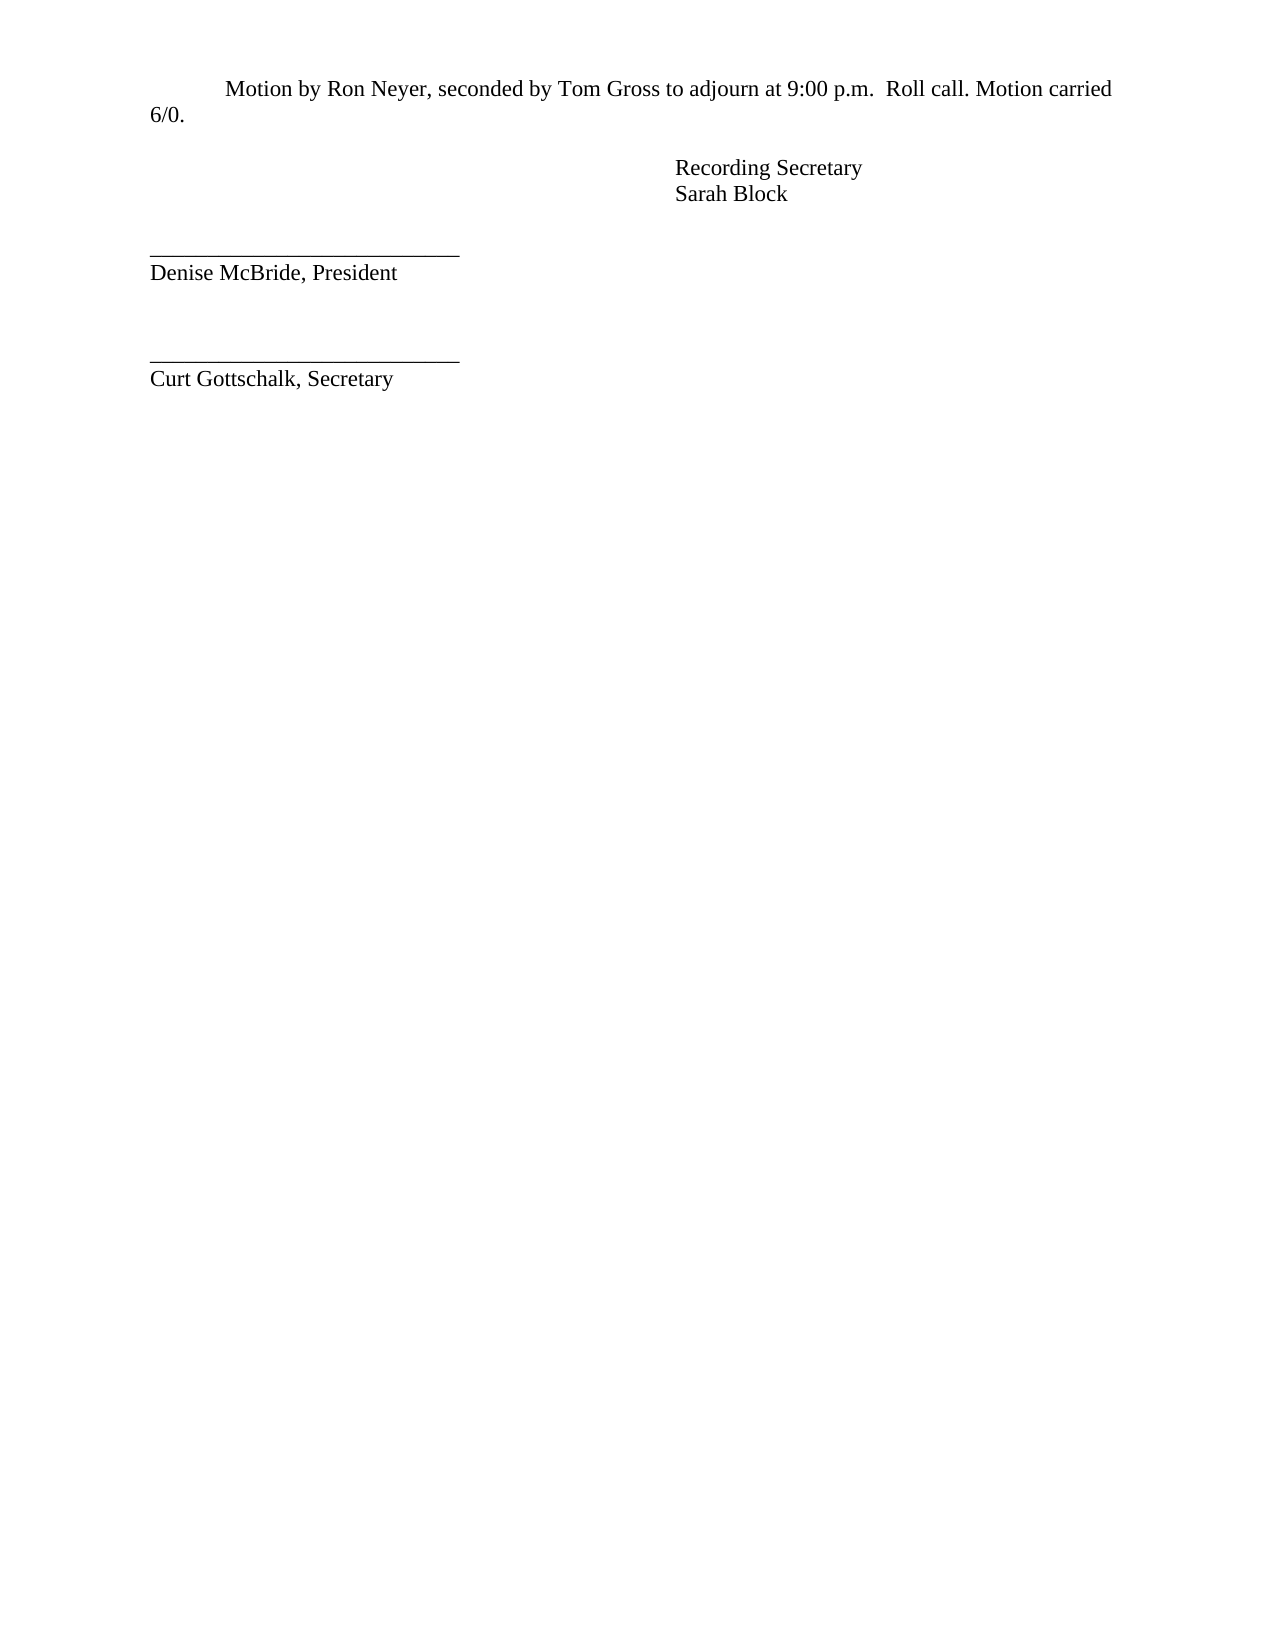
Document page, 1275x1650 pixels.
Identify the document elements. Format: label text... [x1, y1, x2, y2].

text Recording Secretary [600, 154, 1125, 180]
text ___________________________ [150, 233, 1125, 259]
text Denise McBride, President [150, 259, 1125, 286]
text ___________________________ [150, 338, 1125, 365]
text Motion by Ron Neyer, seconded by Tom Gross to adjourn at 9:00 p.m. Roll call. Motion carried 6/0. [150, 75, 1125, 128]
text Sarah Block [150, 180, 1125, 207]
text Curt Gottschalk, Secretary [150, 365, 1125, 391]
